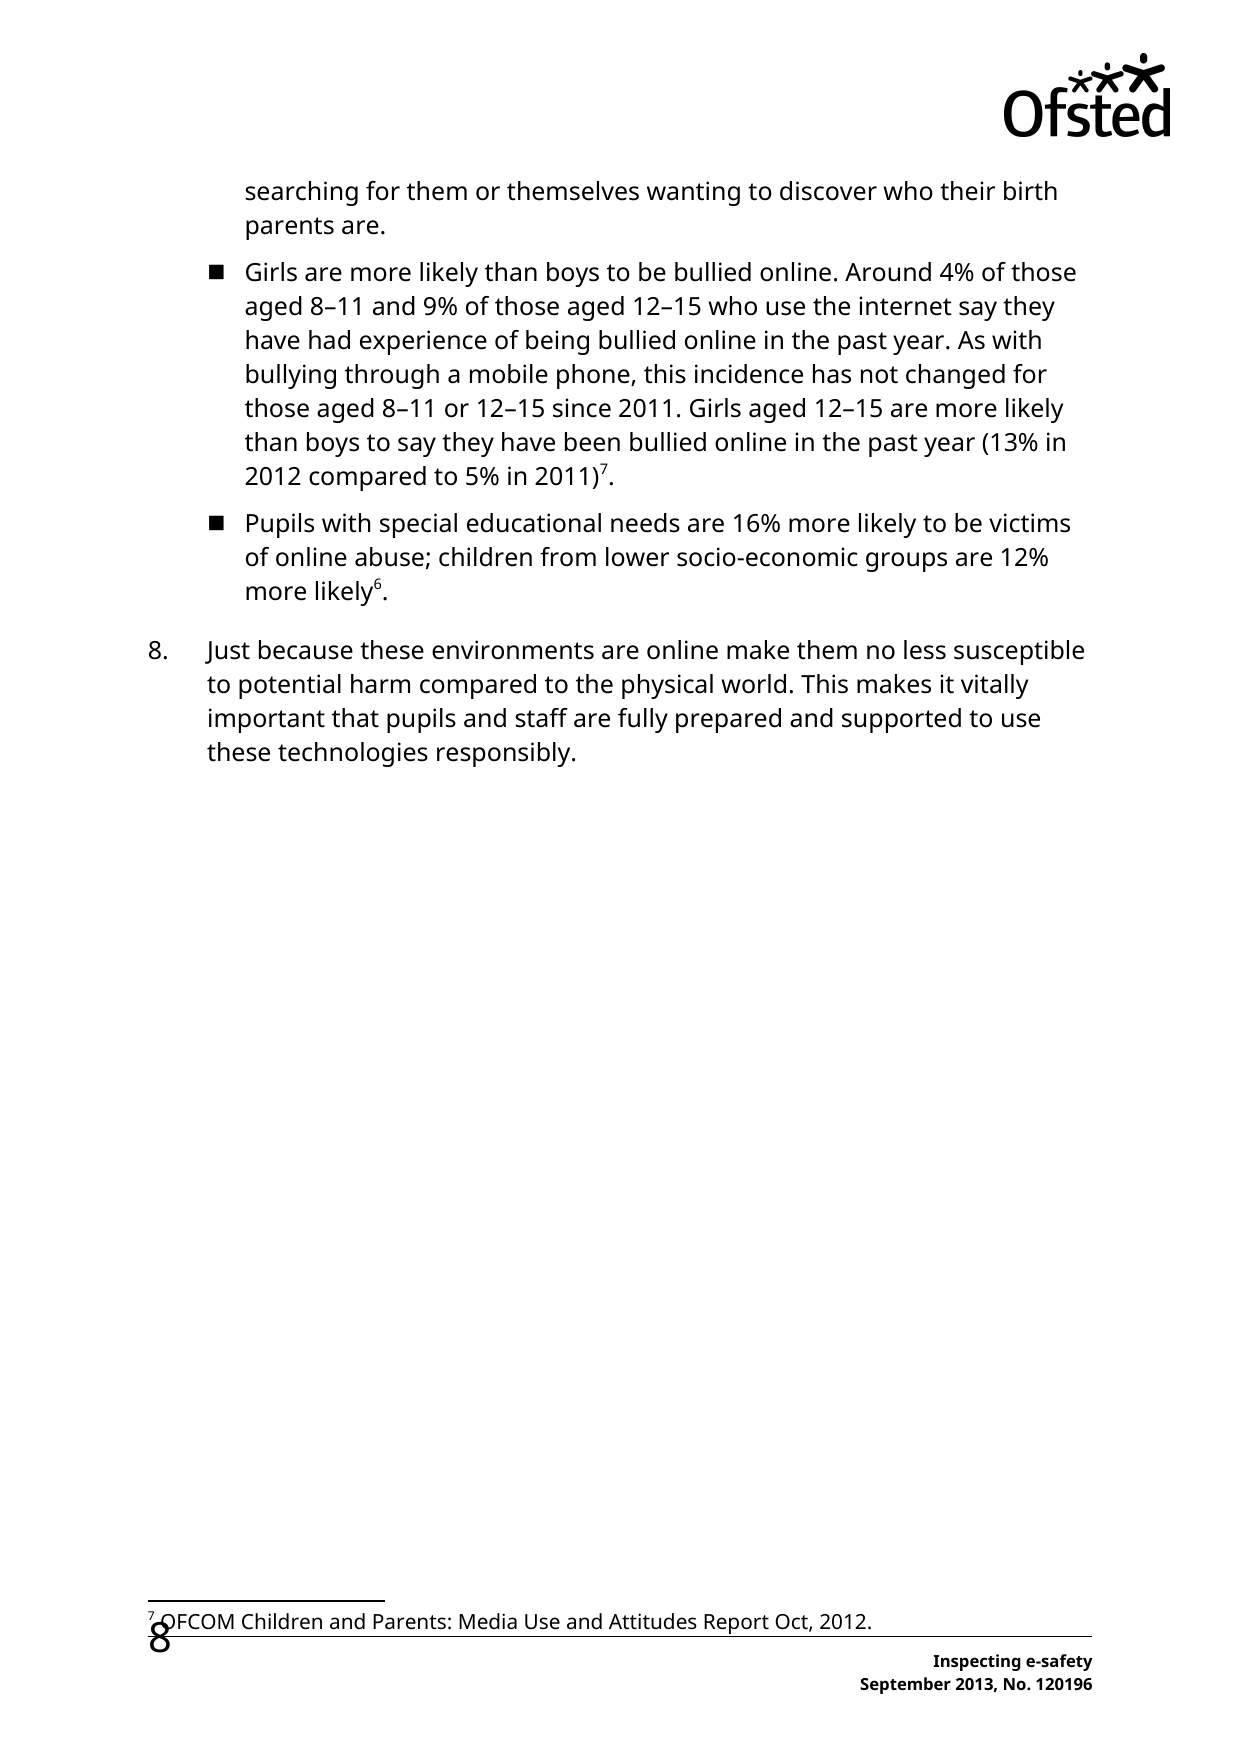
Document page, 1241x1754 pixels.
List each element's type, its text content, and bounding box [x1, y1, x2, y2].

picture [1004, 53, 1170, 137]
text Pupils with special educational needs are 16% more likely to be victims of online abuse; children from lower socio-economic groups are 12% more likely6. [207, 505, 1092, 608]
text Girls are more likely than boys to be bullied online. Around 4% of those aged 8–11 and 9% of those aged 12–15 who use the internet say they have had experience of being bullied online in the past year. As with bullying through a mobile phone, this incidence has not changed for those aged 8–11 or 12–15 since 2011. Girls aged 12–15 are more likely than boys to say they have been bullied online in the past year (13% in 2012 compared to 5% in 2011). [207, 254, 1092, 493]
text Just because these environments are online make them no less susceptible to potential harm compared to the physical world. This makes it vitally important that pupils and staff are fully prepared and supported to use these technologies responsibly. [148, 633, 1092, 769]
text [207, 174, 1092, 242]
